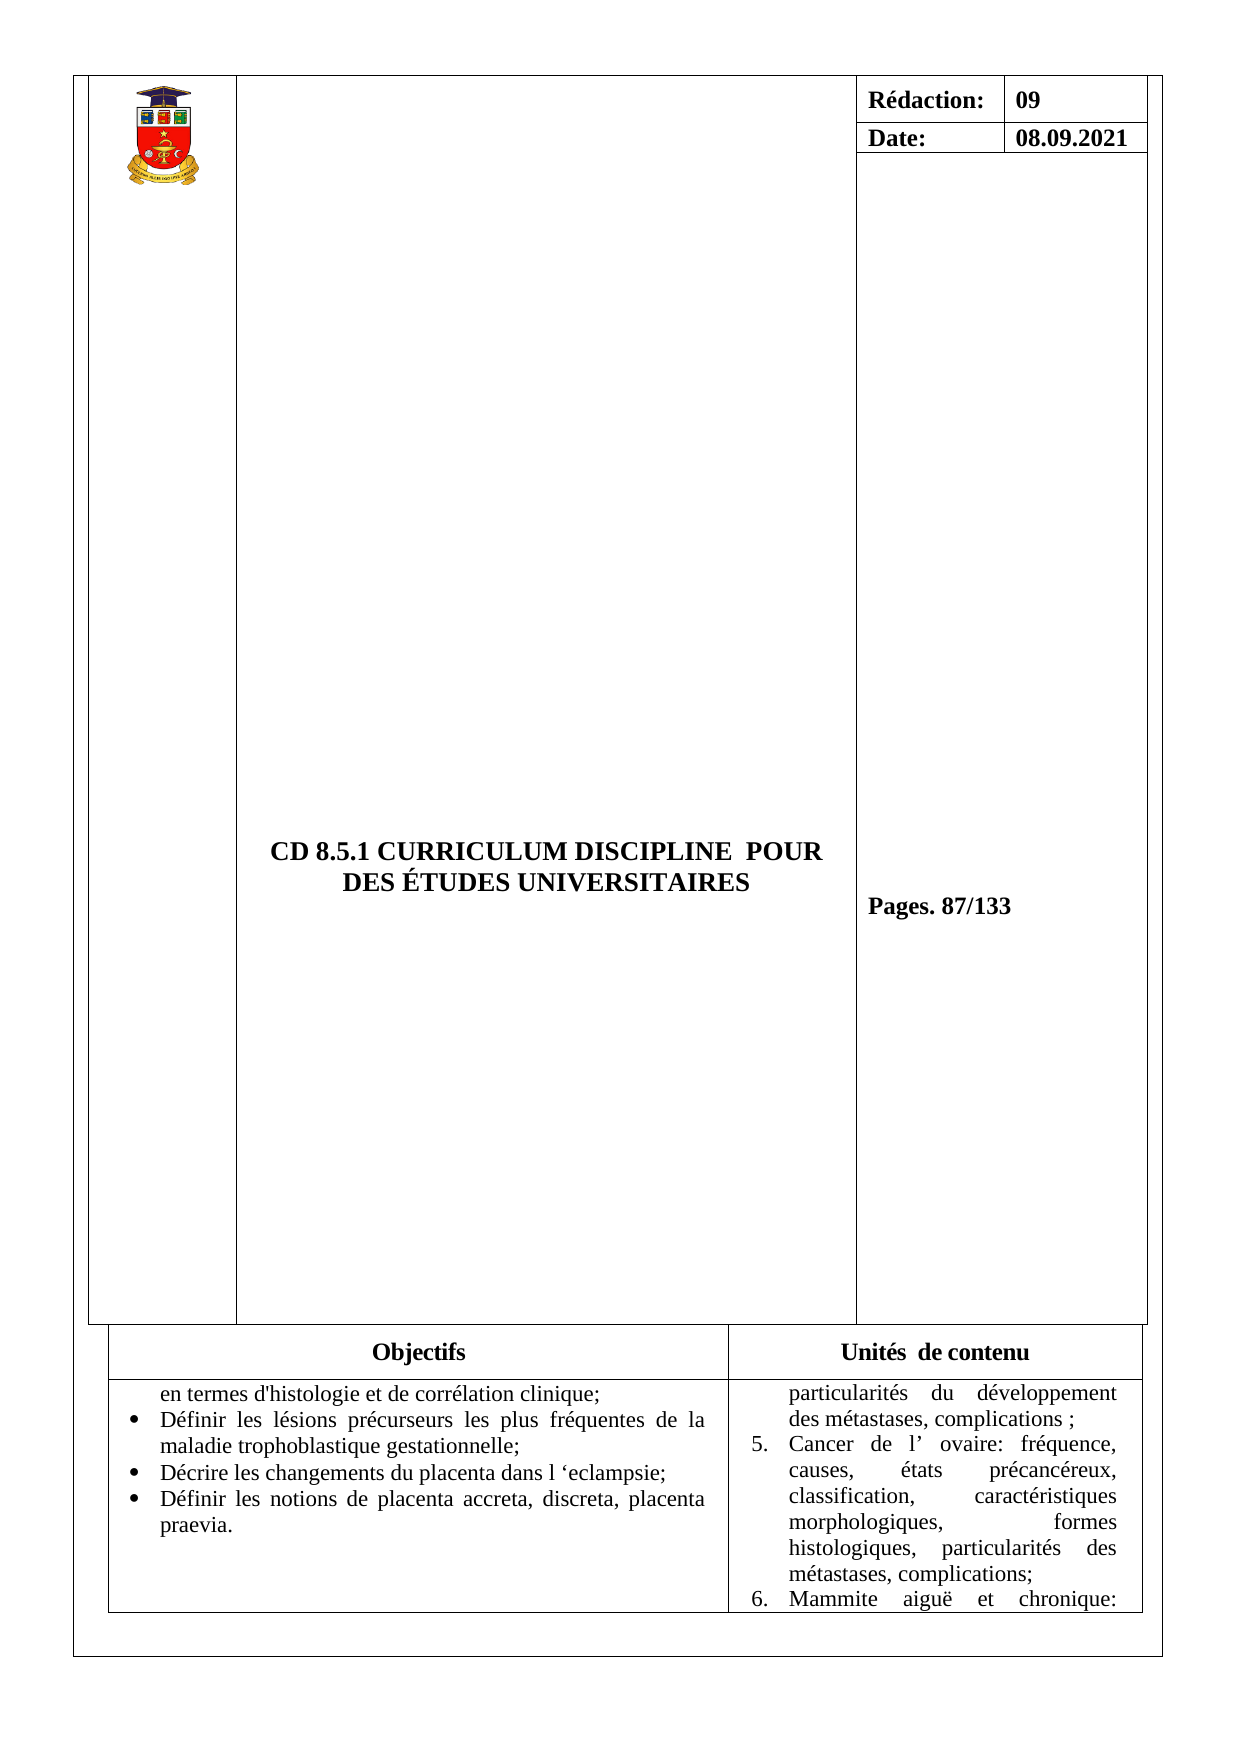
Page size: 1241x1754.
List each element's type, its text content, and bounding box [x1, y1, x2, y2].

table_header Objectifs [109, 1325, 728, 1378]
table_header Unités de contenu [729, 1325, 1142, 1378]
table_cell Hyperplasie glandulaire de l'endomètre, caractéristiques morphologiques, complications; Endométrite aiguë et chronique: causes, pathogenèse, morphologie, complications; Cancer de l'utérus: fréquence, causes, processus précancéreux, classification, caractéristiques morphologiques; Particularités du cancer du col de l'utérus: formes histologiques, particularités du développement des métastases, complications ; Cancer de l’ ovaire: fréquence, causes, états précancéreux, classification, caractéristiques morphologiques, formes histologiques, particularités des métastases, complications; Mammite aiguë et chronique: causes, pathogenèse, morphologie, complications; Maladie fibrokystique de la glande mammaire: classification, formes non prolifératives et prolifératives, caractéristiques morphologiques, complications; Cancer du sein: fréquence, causes, états précancéreux, classification, caractéristiques morphologiques, particularités du développement des métastases; Avortement spontané, accouchement prématuré: causes, caractéristiques morphologiques; Maladies trophoblastiques. Môle hydatiforme, caractéristiques morphologiques, complications; Corioncarcinome: histogenèse, caractéristiques morphologiques, particularités du développement des métastases; Pathologie du placenta et des membranes fœtales, complications de la grossesse et de période post-partum; Blessures obstétricales du nouveau-né, asphyxie du nouveau-né, mort intra-utérine du fœtus. [729, 1380, 1142, 1612]
table_cell Definir LSIL et HSIL, néoplasie cervicale glandulaire et squameuse; Preciser la différence entre CIN 3 et carcinome invasif; Présenter la classification des tumeurs malignes de l ‘ovaire, tumeurs associées à l ‘endométriose ; Retenir la signification des tumeurs ovarienne borderline; Comprendre la classification de l ‘hyperplasie de l'endomètre et la signification clinique de l ‘hyperplasie simple/complexe avec/sans atypie cytologique; Préciser la définition et les types de grossesse extra-utérine; Différencier la môle hydatiforme complète et incomplète en termes d'histologie et de corrélation clinique; Définir les lésions précurseurs les plus fréquentes de la maladie trophoblastique gestationnelle; Décrire les changements du placenta dans l ‘eclampsie; Définir les notions de placenta accreta, discreta, placenta praevia. [109, 1380, 728, 1612]
picture [116, 86, 212, 185]
